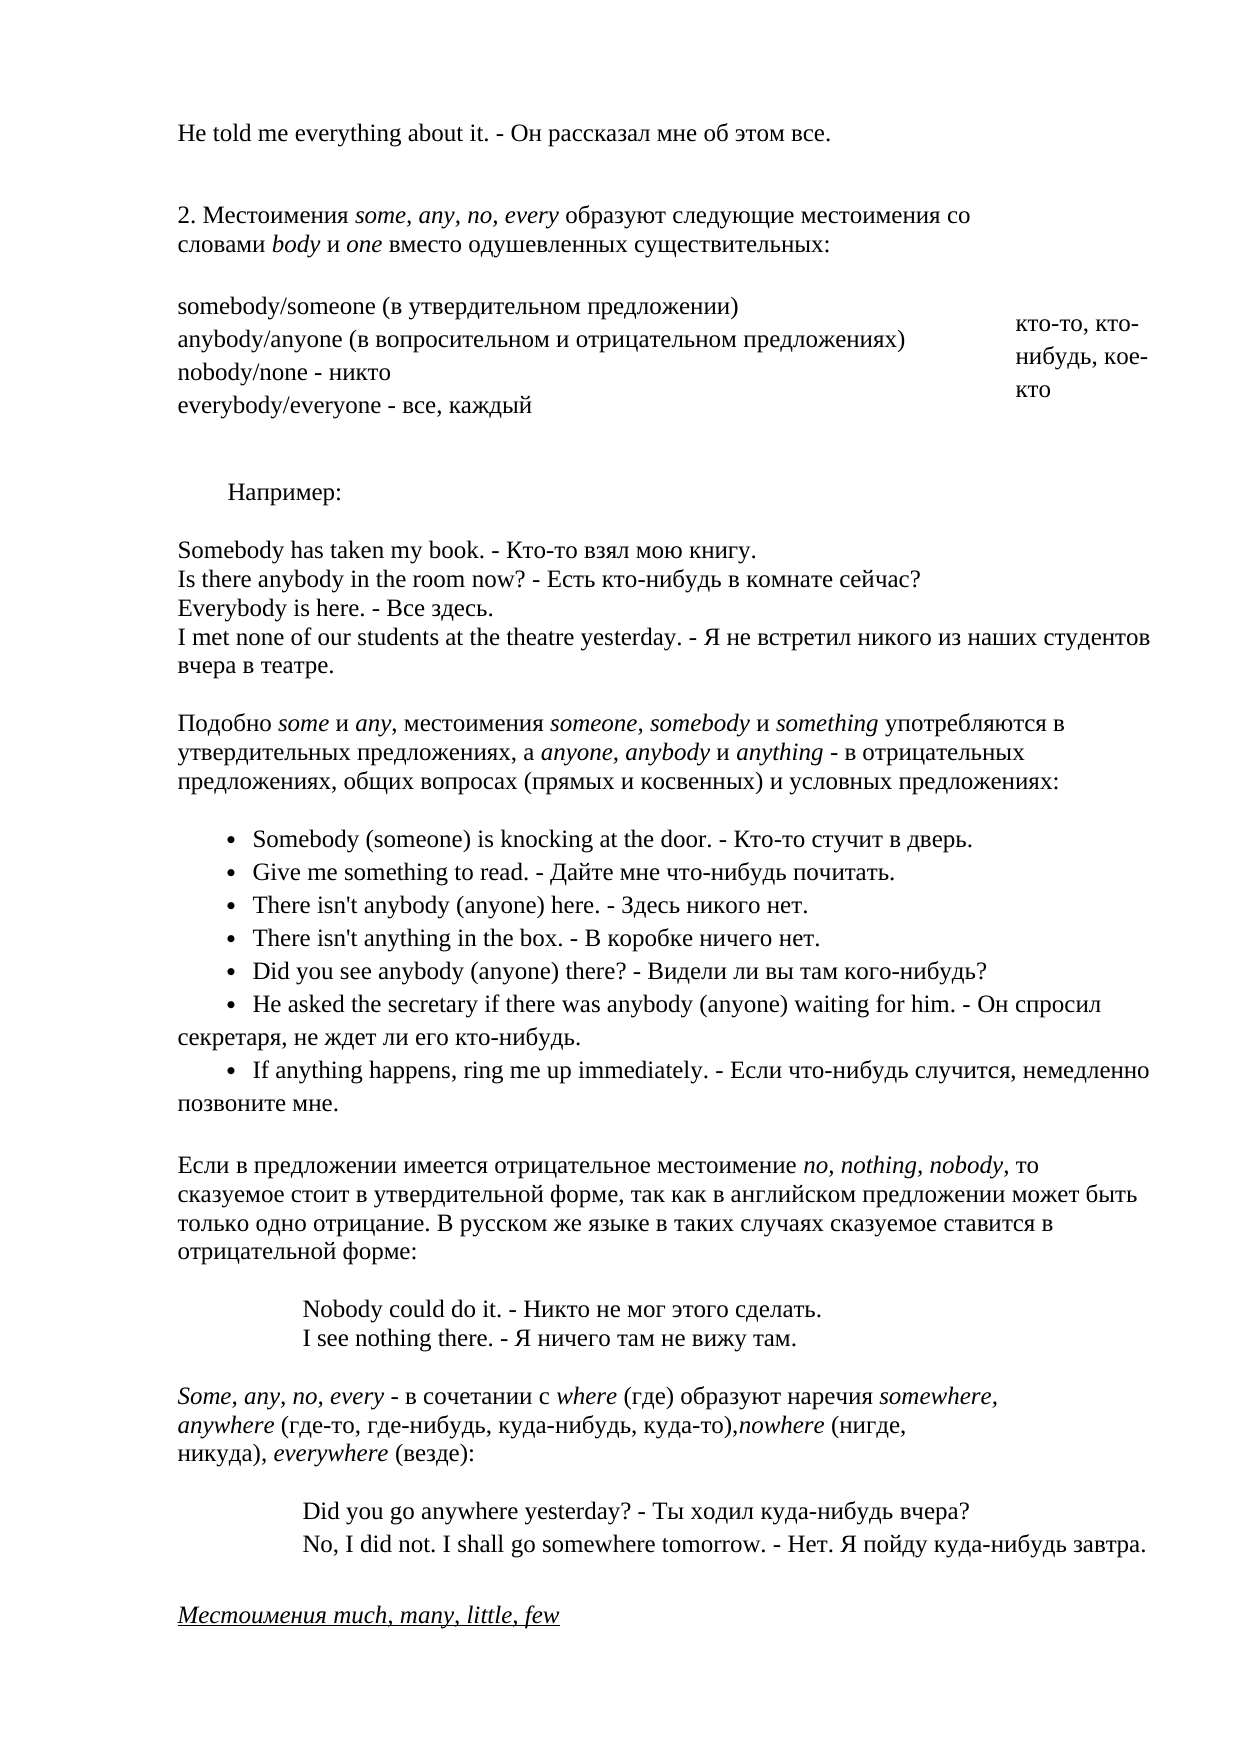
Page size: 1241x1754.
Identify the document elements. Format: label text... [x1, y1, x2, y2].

list Не asked the secretary if there was anybody (anyone) waiting for him. - Он спросил секретаря, не ждет ли его кто-нибудь. [177, 989, 1152, 1051]
text Не told me everything about it. - Он рассказал мне об этом все. [177, 118, 1152, 171]
table_header somebody/someone (в утвердительном предложении) anybody/anyone (в вопросительном и отрицательном предложениях) nobody/none - никто everybody/everyone - все, каждый [173, 287, 1011, 448]
text Some, any, no, every - в сочетании с where (где) образуют наречия somewhere, anywhere (где-то, где-нибудь, куда-нибудь, куда-то),nowhere (нигде, никуда), everywhere (везде): [177, 1381, 1152, 1467]
text I see nothing there. - Я ничего там не вижу там. [302, 1323, 1152, 1352]
list If anything happens, ring me up immediately. - Если что-нибудь случится, немедленно позвоните мне. [177, 1055, 1152, 1117]
text Например: [177, 477, 1152, 506]
list Did you see anybody (anyone) there? - Видели ли вы там кого-нибудь? [177, 956, 1152, 984]
text Somebody has taken my book. - Кто-то взял мою книгу. [177, 535, 1152, 564]
text Если в предложении имеется отрицательное местоимение no, nothing, nobody, то сказуемое стоит в утвердительной форме, так как в английском предложении может быть только одно отрицание. В русском же языке в таких случаях сказуемое ставится в отрицательной форме: [177, 1150, 1152, 1265]
list There isn't anybody (anyone) here. - Здесь никого нет. [177, 890, 1152, 918]
text Подобно some и any, местоимения someone, somebody и something употребляются в утвердительных предложениях, a anyone, anybody и anything - в отрицательных предложениях, общих вопросах (прямых и косвенных) и условных предложениях: [177, 708, 1152, 794]
text Местоимения much, many, little, few [177, 1600, 1152, 1629]
text Did you go anywhere yesterday? - Ты ходил куда-нибудь вчера? No, I did not. I shall go somewhere tomorrow. - Нет. Я пойду куда-нибудь завтра. [302, 1496, 1152, 1558]
text I met none of our students at the theatre yesterday. - Я не встретил никого из наших студентов вчера в театре. [177, 622, 1152, 679]
text Is there anybody in the room now? - Есть кто-нибудь в комнате сейчас? Everybody is here. - Все здесь. [177, 564, 1152, 622]
text Nobody could do it. - Никто не мог этого сделать. [302, 1294, 1152, 1323]
list Somebody (someone) is knocking at the door. - Кто-то стучит в дверь. [177, 824, 1152, 852]
table_header кто-то, кто-нибудь, кое-кто [1011, 287, 1163, 448]
list Give me something to read. - Дайте мне что-нибудь почитать. [177, 857, 1152, 886]
text 2. Местоимения some, any, no, every образуют следующие местоимения со словами body и one вместо одушевленных существительных: [177, 200, 1152, 258]
list There isn't anything in the box. - В коробке ничего нет. [177, 923, 1152, 952]
